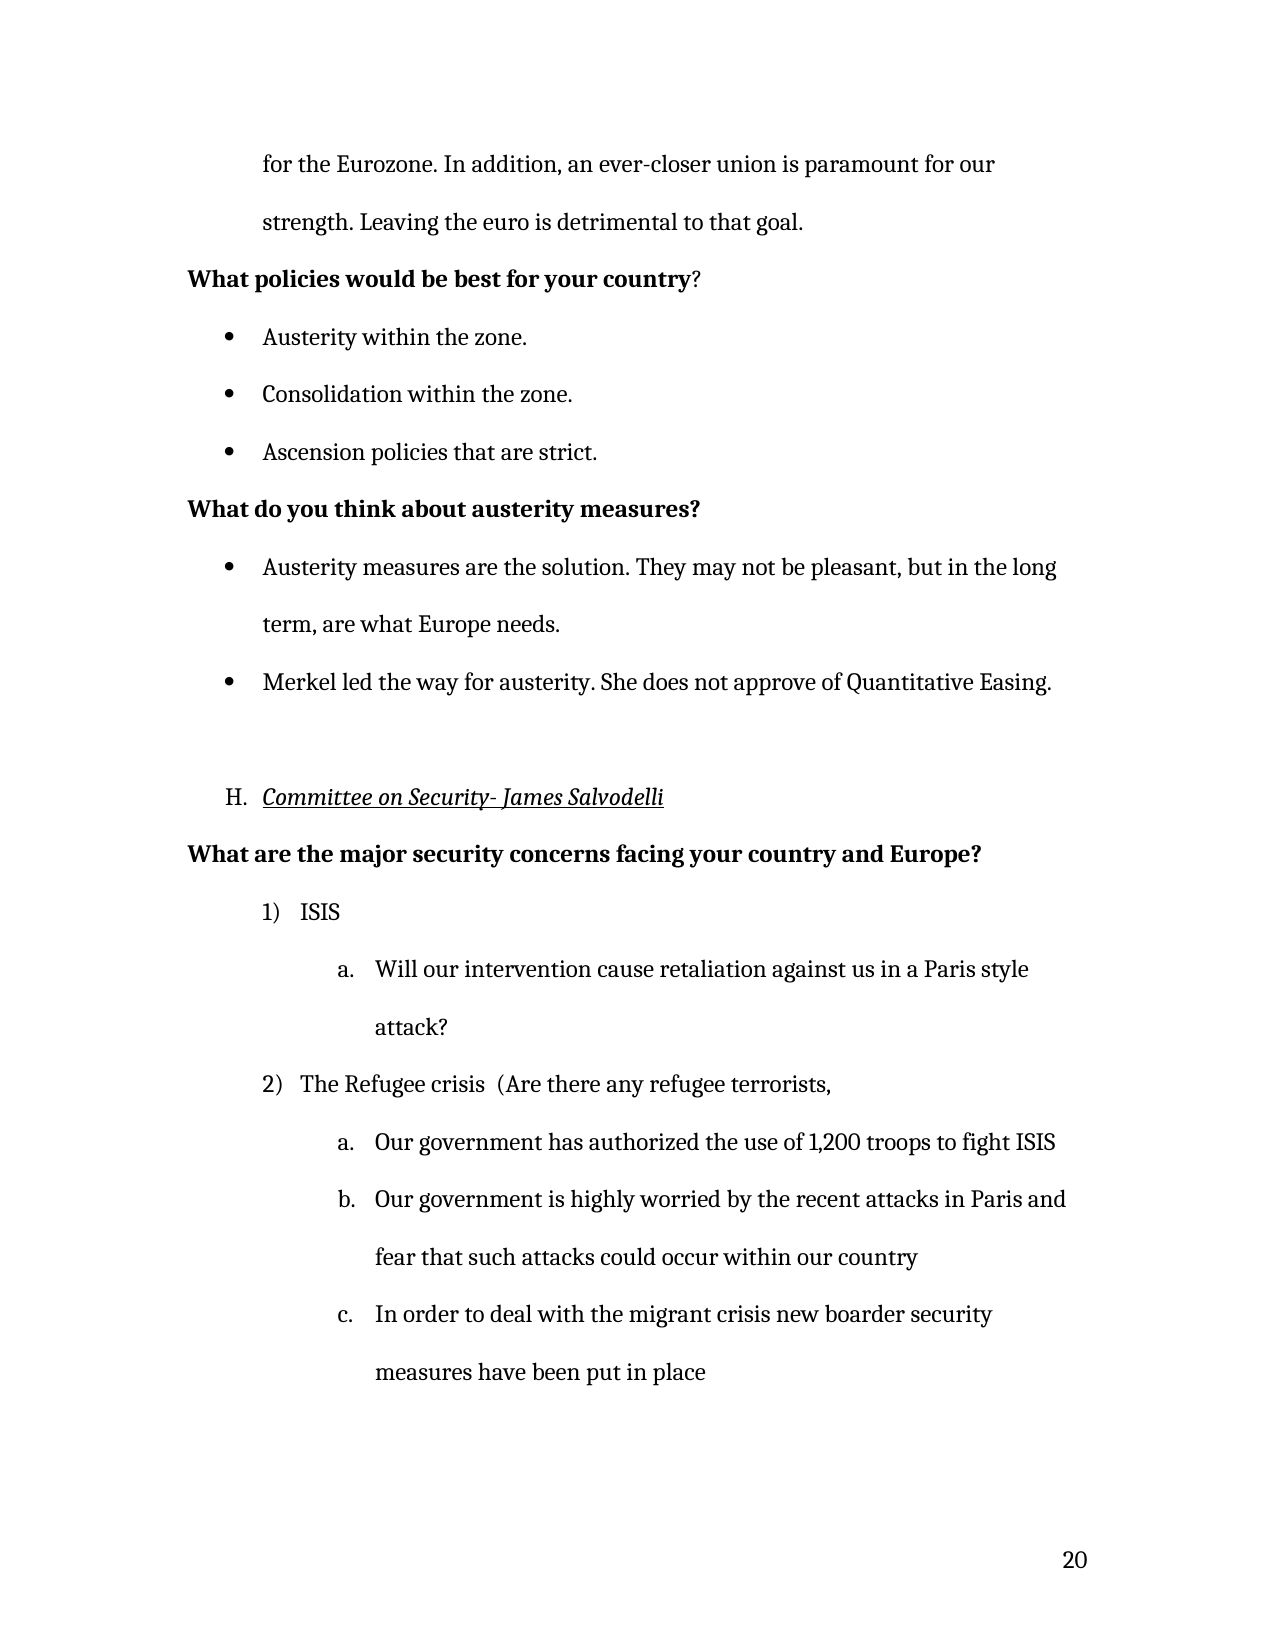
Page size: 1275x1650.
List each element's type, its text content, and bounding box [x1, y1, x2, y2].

list Ascension policies that are strict. [225, 437, 1087, 466]
list Austerity measures are the solution. They may not be pleasant, but in the long term, are what Europe needs. [225, 552, 1087, 639]
text What are the major security concerns facing your country and Europe? [187, 840, 1087, 869]
list Will our intervention cause retaliation against us in a Paris style attack? [337, 955, 1087, 1041]
list ISIS [262, 897, 1087, 926]
text What policies would be best for your country? [187, 265, 1087, 294]
list Our government is highly worried by the recent attacks in Paris and fear that such attacks could occur within our country [337, 1185, 1087, 1271]
list Committee on Security- James Salvodelli [225, 782, 1087, 811]
list Consolidation within the zone. [225, 380, 1087, 409]
list Our government has authorized the use of 1,200 troops to fight ISIS [337, 1127, 1087, 1156]
list In order to deal with the migrant crisis new boarder security measures have been put in place [337, 1300, 1087, 1386]
text What do you think about austerity measures? [187, 495, 1087, 524]
list The Refugee crisis (Are there any refugee terrorists, [262, 1070, 1087, 1099]
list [225, 150, 1087, 236]
list Merkel led the way for austerity. She does not approve of Quantitative Easing. [225, 667, 1087, 696]
list Austerity within the zone. [225, 322, 1087, 351]
